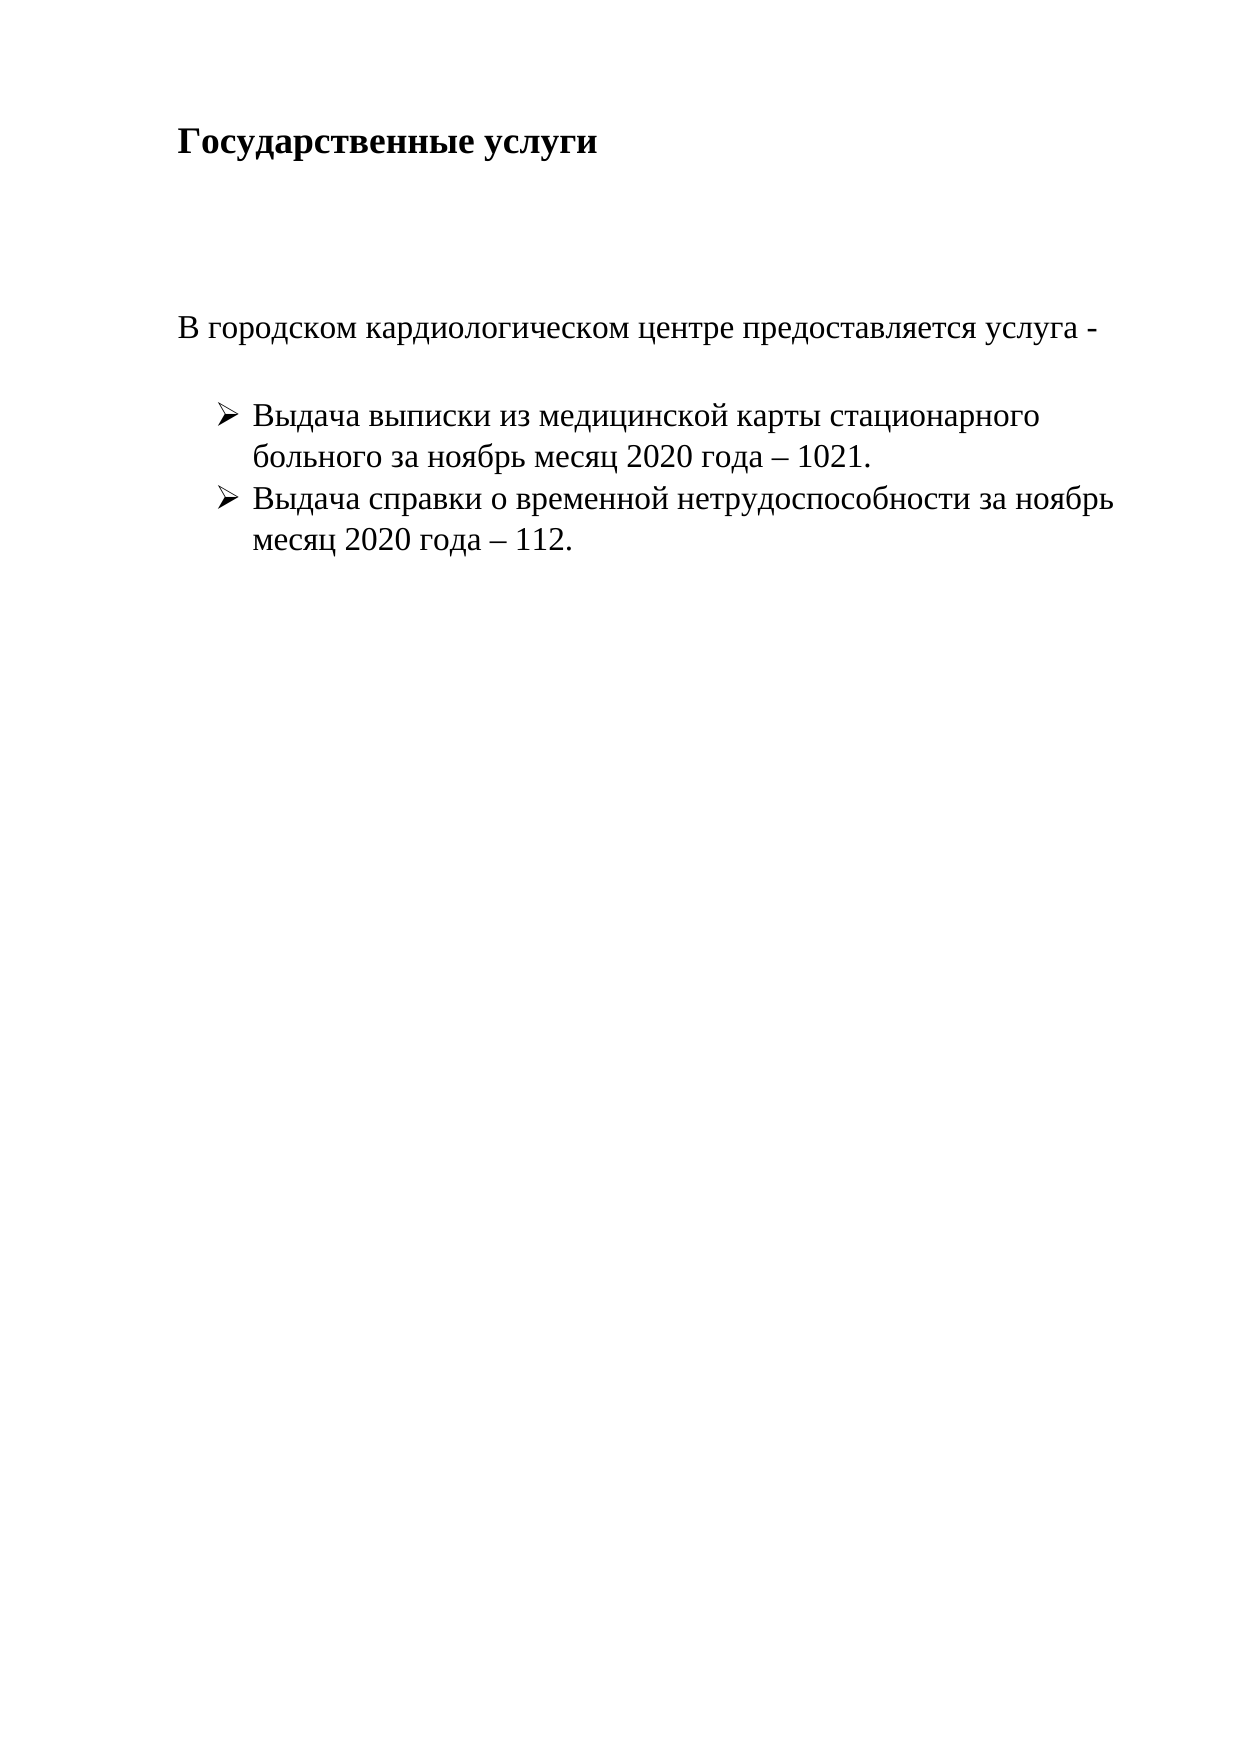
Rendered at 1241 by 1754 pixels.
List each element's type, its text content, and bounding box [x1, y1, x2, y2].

text Государственные услуги [177, 118, 1152, 161]
list Выдача выписки из медицинской карты стационарного больного за ноябрь месяц 2020 года – 1021. [215, 395, 1152, 475]
list Выдача справки о временной нетрудоспособности за ноябрь месяц 2020 года – 112. [215, 478, 1152, 558]
text В городском кардиологическом центре предоставляется услуга - [177, 308, 1152, 376]
